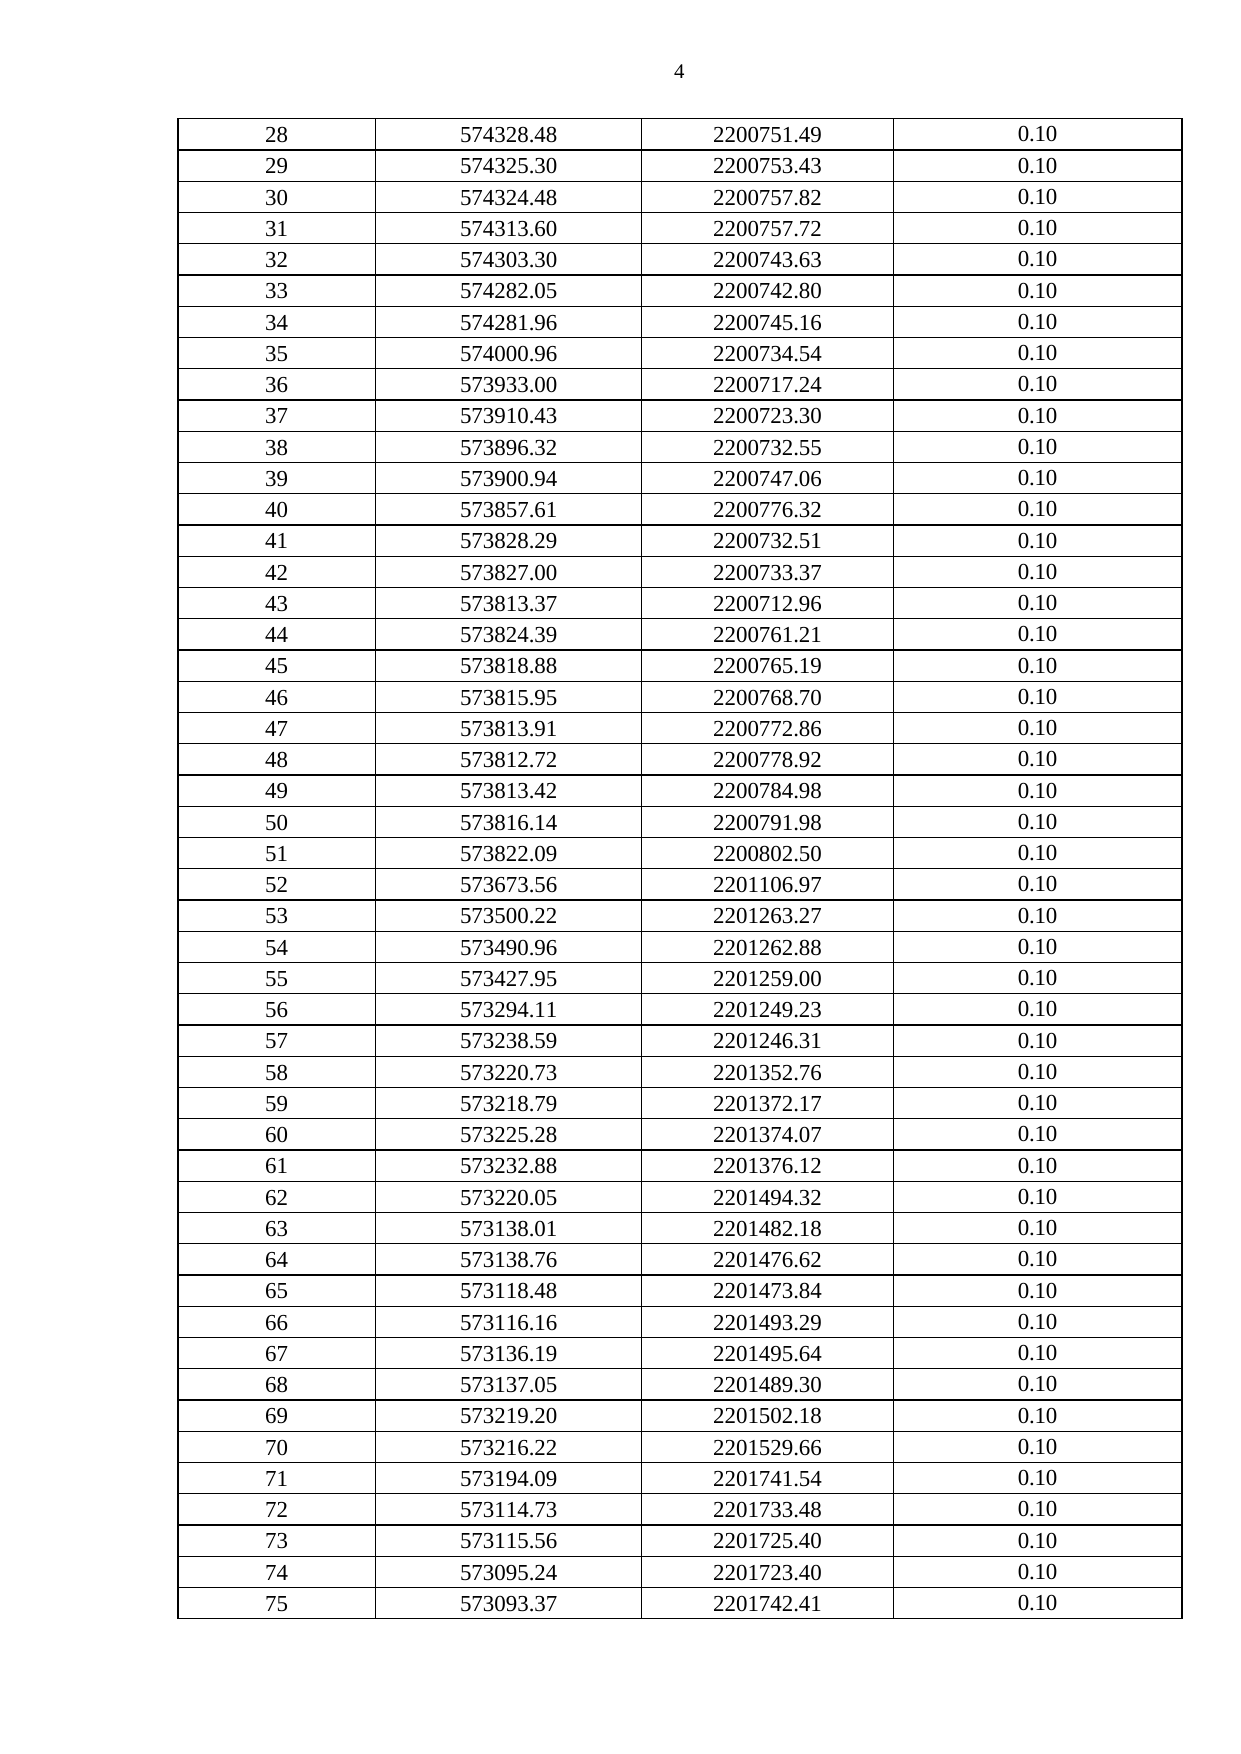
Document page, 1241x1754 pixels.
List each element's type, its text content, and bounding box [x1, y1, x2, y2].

table_cell 0.10 [894, 963, 1181, 993]
table_cell 55 [179, 963, 375, 993]
table_cell 46 [179, 682, 375, 712]
table_cell 0.10 [894, 369, 1181, 399]
table_cell 2200778.92 [642, 744, 893, 774]
table_cell 573225.28 [376, 1119, 641, 1149]
table_cell 573115.56 [376, 1526, 641, 1556]
table_cell 48 [179, 744, 375, 774]
table_cell 0.10 [894, 869, 1181, 899]
table_cell 0.10 [894, 401, 1181, 431]
table_cell 0.10 [894, 1401, 1181, 1431]
table_cell 573822.09 [376, 838, 641, 868]
table_cell 0.10 [894, 1369, 1181, 1399]
table_cell 573427.95 [376, 963, 641, 993]
table_cell 64 [179, 1244, 375, 1274]
table_cell 573137.05 [376, 1369, 641, 1399]
table_cell 2201246.31 [642, 1026, 893, 1056]
table_cell 41 [179, 526, 375, 556]
table_cell 573220.05 [376, 1182, 641, 1212]
table_cell 573136.19 [376, 1338, 641, 1368]
table_cell 60 [179, 1119, 375, 1149]
table_cell 573216.22 [376, 1432, 641, 1462]
table_cell 74 [179, 1557, 375, 1587]
table_cell 574282.05 [376, 276, 641, 306]
table_cell 573219.20 [376, 1401, 641, 1431]
table_cell 2201473.84 [642, 1276, 893, 1306]
table_cell 2201352.76 [642, 1057, 893, 1087]
table_cell 573828.29 [376, 526, 641, 556]
table_cell 66 [179, 1307, 375, 1337]
table_cell 0.10 [894, 1182, 1181, 1212]
table_cell 0.10 [894, 744, 1181, 774]
table_cell 0.10 [894, 307, 1181, 337]
table_cell 2201374.07 [642, 1119, 893, 1149]
table_cell 2200733.37 [642, 557, 893, 587]
table_cell 573816.14 [376, 807, 641, 837]
table_cell 0.10 [894, 682, 1181, 712]
table_cell 2201376.12 [642, 1151, 893, 1181]
table_cell 29 [179, 151, 375, 181]
table_cell 0.10 [894, 1026, 1181, 1056]
table_cell 2200791.98 [642, 807, 893, 837]
table_cell 573220.73 [376, 1057, 641, 1087]
table_cell 30 [179, 182, 375, 212]
table_cell 0.10 [894, 1276, 1181, 1306]
table_cell 2200723.30 [642, 401, 893, 431]
table_cell 573910.43 [376, 401, 641, 431]
table_cell 47 [179, 713, 375, 743]
table_cell 68 [179, 1369, 375, 1399]
table_cell 573194.09 [376, 1463, 641, 1493]
table_cell 2200776.32 [642, 494, 893, 524]
table_cell 61 [179, 1151, 375, 1181]
table_cell 2200745.16 [642, 307, 893, 337]
table_cell 573138.76 [376, 1244, 641, 1274]
table_cell 0.10 [894, 932, 1181, 962]
table_cell 0.10 [894, 213, 1181, 243]
table_cell 0.10 [894, 1244, 1181, 1274]
table_cell 0.10 [894, 1338, 1181, 1368]
table_cell 2200732.55 [642, 432, 893, 462]
table_cell 33 [179, 276, 375, 306]
table_cell 573238.59 [376, 1026, 641, 1056]
table_cell 59 [179, 1088, 375, 1118]
table_cell 2200784.98 [642, 776, 893, 806]
table_cell 0.10 [894, 494, 1181, 524]
table_cell 2201259.00 [642, 963, 893, 993]
table_cell 2201495.64 [642, 1338, 893, 1368]
table_cell 0.10 [894, 588, 1181, 618]
table_cell 573294.11 [376, 994, 641, 1024]
table_cell 40 [179, 494, 375, 524]
table_cell 0.10 [894, 432, 1181, 462]
table_cell 2201372.17 [642, 1088, 893, 1118]
table_cell 0.10 [894, 1588, 1181, 1618]
table_cell 28 [179, 119, 375, 149]
table_cell 573933.00 [376, 369, 641, 399]
table_cell 574324.48 [376, 182, 641, 212]
table_cell 573813.42 [376, 776, 641, 806]
table_cell 574325.30 [376, 151, 641, 181]
table_cell 2201476.62 [642, 1244, 893, 1274]
table_cell 0.10 [894, 557, 1181, 587]
table_cell 2200751.49 [642, 119, 893, 149]
table_cell 573095.24 [376, 1557, 641, 1587]
table_cell 0.10 [894, 1463, 1181, 1493]
table_cell 0.10 [894, 119, 1181, 149]
table_cell 573812.72 [376, 744, 641, 774]
table_cell 573093.37 [376, 1588, 641, 1618]
table_cell 2200757.82 [642, 182, 893, 212]
table_cell 574303.30 [376, 244, 641, 274]
table_cell 53 [179, 901, 375, 931]
table_cell 0.10 [894, 1119, 1181, 1149]
table_cell 0.10 [894, 713, 1181, 743]
table_cell 2201733.48 [642, 1494, 893, 1524]
table_cell 72 [179, 1494, 375, 1524]
table_cell 0.10 [894, 526, 1181, 556]
table_cell 2201106.97 [642, 869, 893, 899]
table_cell 573896.32 [376, 432, 641, 462]
table_cell 0.10 [894, 1213, 1181, 1243]
table_cell 63 [179, 1213, 375, 1243]
table_cell 2200757.72 [642, 213, 893, 243]
table_cell 2201741.54 [642, 1463, 893, 1493]
table_cell 65 [179, 1276, 375, 1306]
table_cell 57 [179, 1026, 375, 1056]
table_cell 32 [179, 244, 375, 274]
table_cell 2201489.30 [642, 1369, 893, 1399]
table_cell 0.10 [894, 901, 1181, 931]
table_cell 2201263.27 [642, 901, 893, 931]
table_cell 573490.96 [376, 932, 641, 962]
table_cell 2200742.80 [642, 276, 893, 306]
table_cell 574281.96 [376, 307, 641, 337]
table_cell 37 [179, 401, 375, 431]
table_cell 54 [179, 932, 375, 962]
table_cell 58 [179, 1057, 375, 1087]
table_cell 0.10 [894, 1432, 1181, 1462]
table_cell 2201493.29 [642, 1307, 893, 1337]
table_cell 52 [179, 869, 375, 899]
table_cell 70 [179, 1432, 375, 1462]
table_cell 2200768.70 [642, 682, 893, 712]
table_cell 573813.37 [376, 588, 641, 618]
table_cell 2200717.24 [642, 369, 893, 399]
table_cell 43 [179, 588, 375, 618]
table_cell 2200753.43 [642, 151, 893, 181]
table_cell 573815.95 [376, 682, 641, 712]
table_cell 0.10 [894, 1526, 1181, 1556]
table_cell 56 [179, 994, 375, 1024]
table_cell 2201723.40 [642, 1557, 893, 1587]
table_cell 50 [179, 807, 375, 837]
table_cell 0.10 [894, 463, 1181, 493]
table_cell 2201494.32 [642, 1182, 893, 1212]
table_cell 573500.22 [376, 901, 641, 931]
table_cell 51 [179, 838, 375, 868]
table_cell 573900.94 [376, 463, 641, 493]
table_cell 2201262.88 [642, 932, 893, 962]
table_cell 2201529.66 [642, 1432, 893, 1462]
table_cell 36 [179, 369, 375, 399]
table_cell 2201725.40 [642, 1526, 893, 1556]
table_cell 2200732.51 [642, 526, 893, 556]
table_cell 0.10 [894, 244, 1181, 274]
table_cell 0.10 [894, 1494, 1181, 1524]
table_cell 42 [179, 557, 375, 587]
table_cell 0.10 [894, 651, 1181, 681]
table_cell 573824.39 [376, 619, 641, 649]
table_cell 67 [179, 1338, 375, 1368]
table_cell 573857.61 [376, 494, 641, 524]
table_cell 44 [179, 619, 375, 649]
table_cell 573673.56 [376, 869, 641, 899]
table_cell 573818.88 [376, 651, 641, 681]
table_cell 2200761.21 [642, 619, 893, 649]
table_cell 0.10 [894, 1088, 1181, 1118]
table_cell 574000.96 [376, 338, 641, 368]
table_cell 45 [179, 651, 375, 681]
table_cell 2200712.96 [642, 588, 893, 618]
table_cell 0.10 [894, 1057, 1181, 1087]
table_cell 574328.48 [376, 119, 641, 149]
table_cell 0.10 [894, 994, 1181, 1024]
table_cell 0.10 [894, 619, 1181, 649]
table_cell 0.10 [894, 1307, 1181, 1337]
table_cell 2200802.50 [642, 838, 893, 868]
table_cell 35 [179, 338, 375, 368]
table_cell 573232.88 [376, 1151, 641, 1181]
table_cell 573114.73 [376, 1494, 641, 1524]
table_cell 574313.60 [376, 213, 641, 243]
table_cell 2201482.18 [642, 1213, 893, 1243]
table_cell 573813.91 [376, 713, 641, 743]
table_cell 2201249.23 [642, 994, 893, 1024]
table_cell 0.10 [894, 838, 1181, 868]
table_cell 0.10 [894, 151, 1181, 181]
table_cell 2200772.86 [642, 713, 893, 743]
table_cell 49 [179, 776, 375, 806]
table_cell 2201742.41 [642, 1588, 893, 1618]
table_cell 0.10 [894, 338, 1181, 368]
table_cell 39 [179, 463, 375, 493]
table_cell 0.10 [894, 807, 1181, 837]
table_cell 2200765.19 [642, 651, 893, 681]
table_cell 573118.48 [376, 1276, 641, 1306]
table_cell 31 [179, 213, 375, 243]
table_cell 0.10 [894, 1151, 1181, 1181]
table_cell 573827.00 [376, 557, 641, 587]
table_cell 2200743.63 [642, 244, 893, 274]
table_cell 73 [179, 1526, 375, 1556]
table_cell 34 [179, 307, 375, 337]
table_cell 2201502.18 [642, 1401, 893, 1431]
table_cell 573218.79 [376, 1088, 641, 1118]
table_cell 0.10 [894, 1557, 1181, 1587]
table_cell 69 [179, 1401, 375, 1431]
table_cell 573138.01 [376, 1213, 641, 1243]
table_cell 2200734.54 [642, 338, 893, 368]
table_cell 38 [179, 432, 375, 462]
table_cell 0.10 [894, 276, 1181, 306]
table_cell 2200747.06 [642, 463, 893, 493]
table_cell 573116.16 [376, 1307, 641, 1337]
table_cell 62 [179, 1182, 375, 1212]
table_cell 71 [179, 1463, 375, 1493]
table_cell 0.10 [894, 182, 1181, 212]
table_cell 0.10 [894, 776, 1181, 806]
table_cell 75 [179, 1588, 375, 1618]
